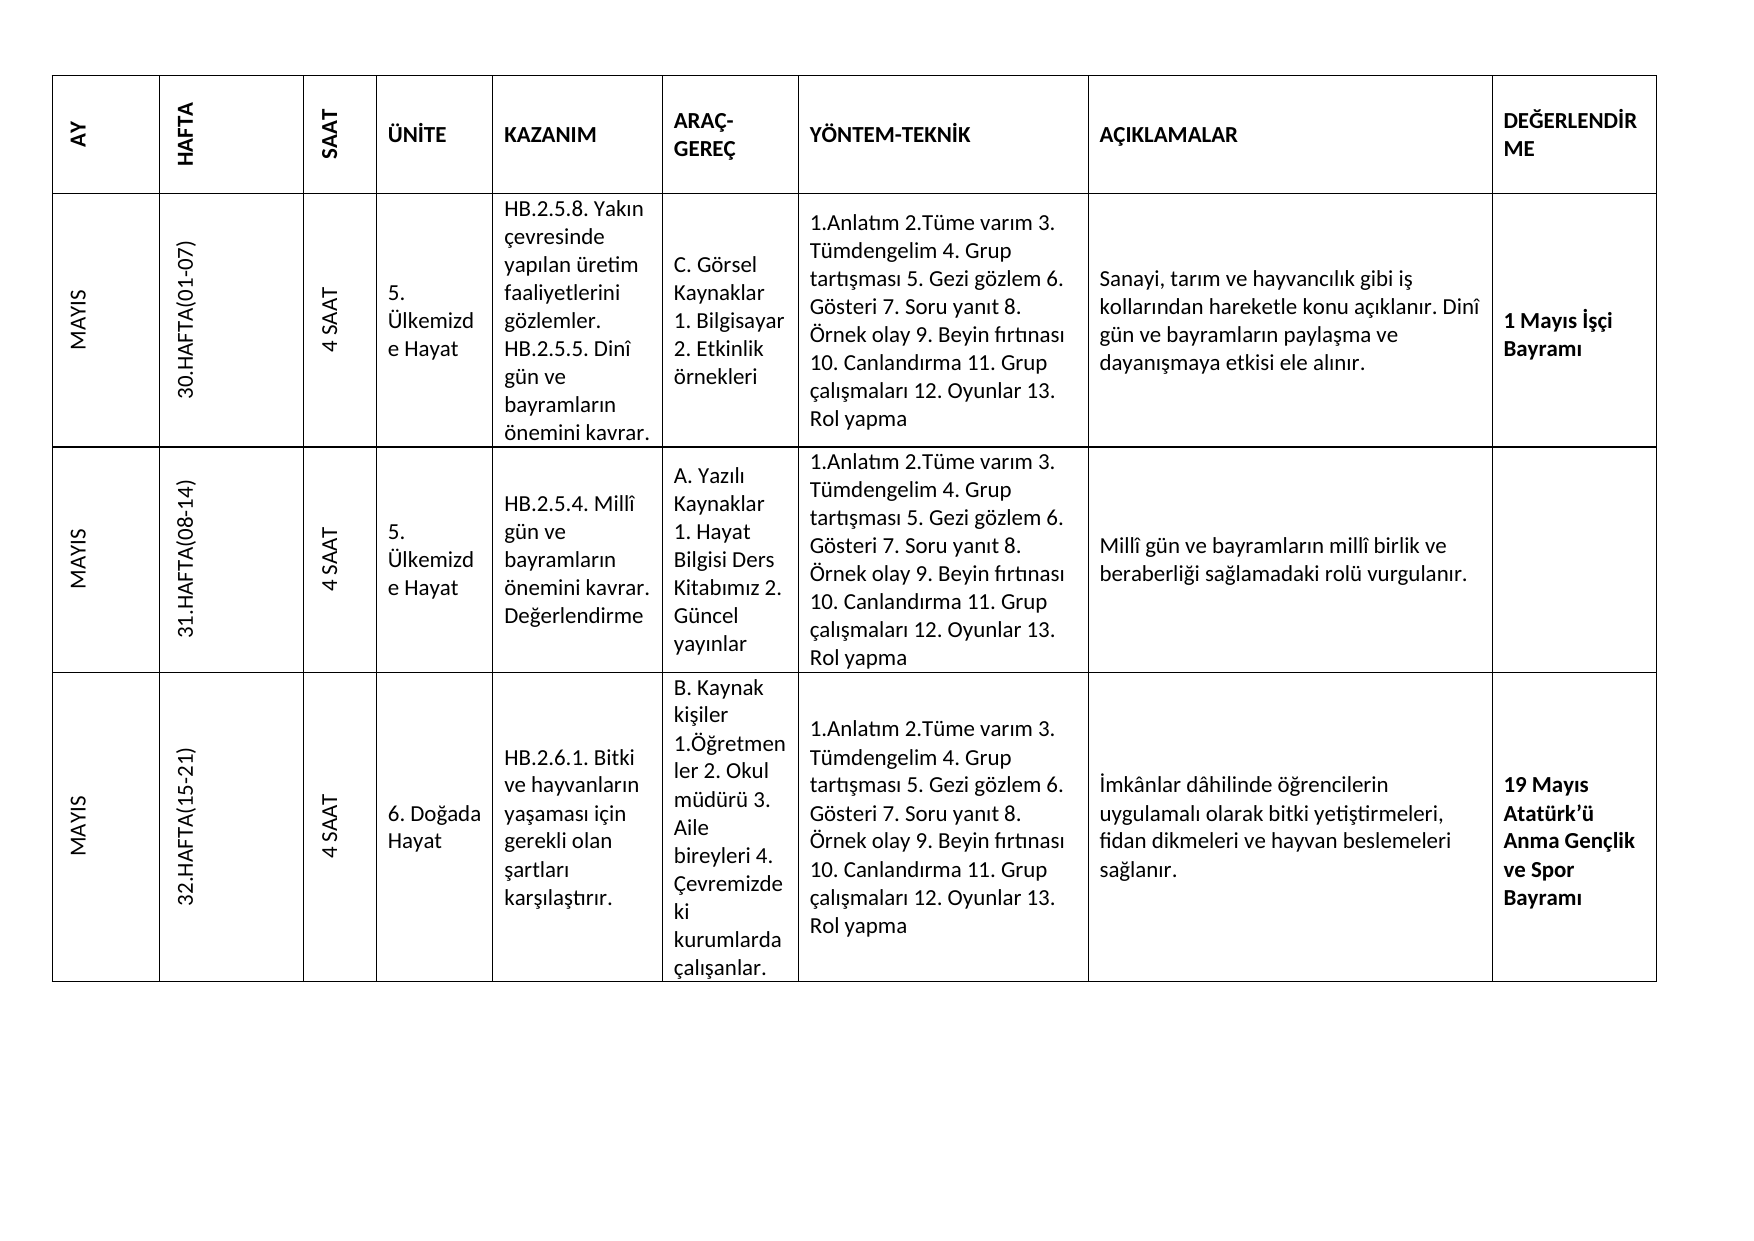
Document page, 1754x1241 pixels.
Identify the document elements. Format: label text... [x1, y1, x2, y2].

table_cell 30.HAFTA(01-07) [160, 194, 303, 446]
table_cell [799, 673, 1088, 981]
table_cell 31.HAFTA(08-14) [160, 448, 303, 672]
table_cell 19 Mayıs Atatürk’ü Anma Gençlik ve Spor Bayramı [1493, 673, 1656, 981]
table_header YÖNTEM-TEKNİK [799, 76, 1088, 193]
table_header SAAT [304, 76, 376, 193]
table_cell HB.2.6.1. Bitki ve hayvanların yaşaması için gerekli olan şartları karşılaştırır. [493, 673, 662, 981]
table_cell Millî gün ve bayramların millî birlik ve beraberliği sağlamadaki rolü vurgulanır. [1089, 448, 1492, 672]
table_cell MAYIS [53, 673, 159, 981]
table_cell 32.HAFTA(15-21) [160, 673, 303, 981]
table_header ARAÇ-GEREÇ [663, 76, 798, 193]
table_header HAFTA [160, 76, 303, 193]
table_header KAZANIM [493, 76, 662, 193]
table_cell 1 Mayıs İşçi Bayramı [1493, 194, 1656, 446]
table_cell HB.2.5.8. Yakın çevresinde yapılan üretim faaliyetlerini gözlemler. HB.2.5.5. Dinî gün ve bayramların önemini kavrar. [493, 194, 662, 446]
table_cell 4 SAAT [304, 448, 376, 672]
table_cell B. Kaynak kişiler 1.Öğretmenler 2. Okul müdürü 3. Aile bireyleri 4. Çevremizdeki kurumlarda çalışanlar. [663, 673, 798, 981]
table_cell MAYIS [53, 194, 159, 446]
table_cell Sanayi, tarım ve hayvancılık gibi iş kollarından hareketle konu açıklanır. Dinî gün ve bayramların paylaşma ve dayanışmaya etkisi ele alınır. [1089, 194, 1492, 446]
table_cell A. Yazılı Kaynaklar 1. Hayat Bilgisi Ders Kitabımız 2. Güncel yayınlar [663, 448, 798, 672]
table_cell 4 SAAT [304, 673, 376, 981]
table_cell MAYIS [53, 448, 159, 672]
table_header ÜNİTE [377, 76, 492, 193]
table_cell [1493, 448, 1656, 672]
table_cell 5. Ülkemizde Hayat [377, 194, 492, 446]
table_cell 6. Doğada Hayat [377, 673, 492, 981]
table_cell HB.2.5.4. Millî gün ve bayramların önemini kavrar. Değerlendirme [493, 448, 662, 672]
table_cell 5. Ülkemizde Hayat [377, 448, 492, 672]
table_header DEĞERLENDİRME [1493, 76, 1656, 193]
table_cell C. Görsel Kaynaklar 1. Bilgisayar 2. Etkinlik örnekleri [663, 194, 798, 446]
table_cell 4 SAAT [304, 194, 376, 446]
table_cell İmkânlar dâhilinde öğrencilerin uygulamalı olarak bitki yetiştirmeleri, fidan dikmeleri ve hayvan beslemeleri sağlanır. [1089, 673, 1492, 981]
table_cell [799, 194, 1088, 446]
table_header AÇIKLAMALAR [1089, 76, 1492, 193]
table_header AY [53, 76, 159, 193]
